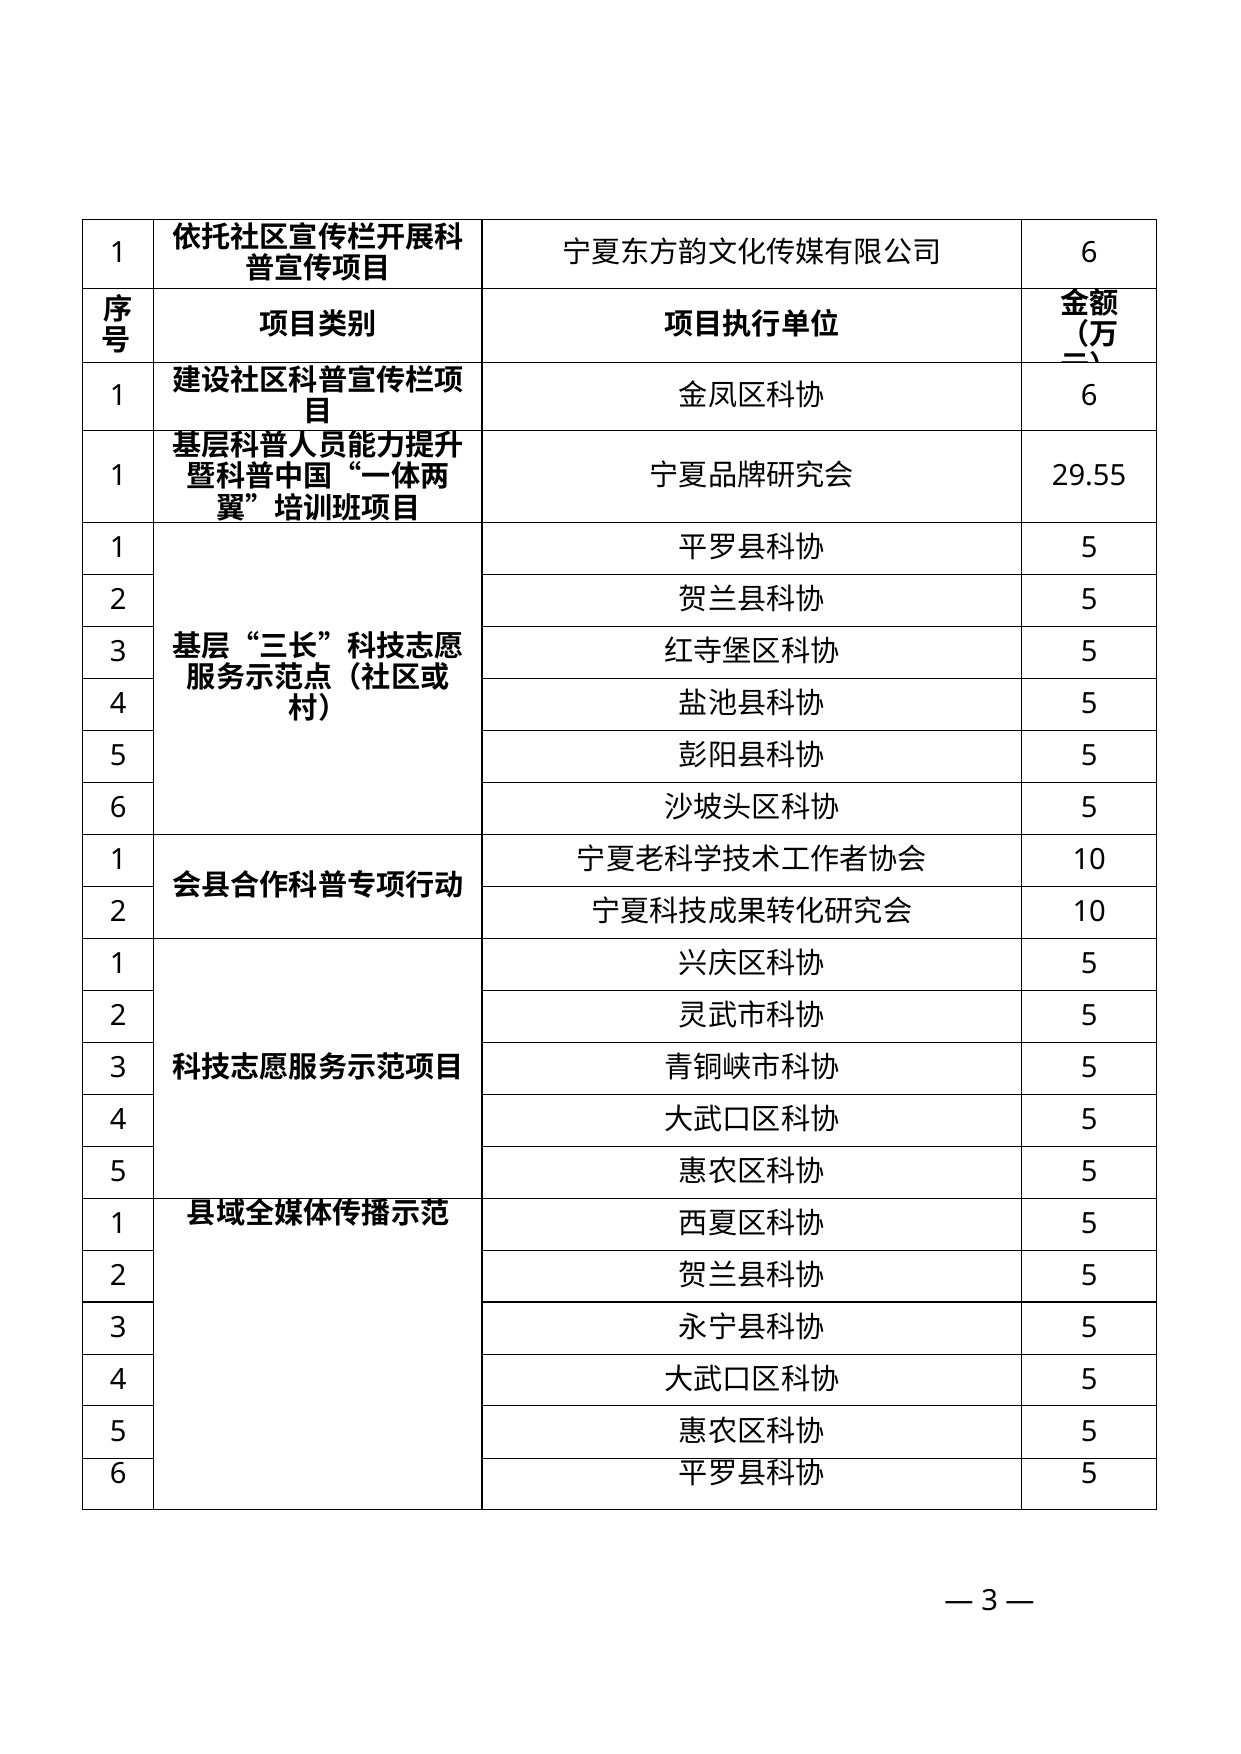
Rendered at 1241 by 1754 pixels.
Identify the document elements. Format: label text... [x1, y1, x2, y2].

table_cell 4 [83, 679, 153, 730]
table_cell 项目执行单位 [483, 289, 1021, 362]
table_cell 5 [1022, 1355, 1156, 1405]
table_cell 大武口区科协 [483, 1355, 1021, 1405]
table_cell 3 [83, 1043, 153, 1093]
table_cell 宁夏老科学技术工作者协会 [483, 835, 1021, 886]
table_cell 青铜峡市科协 [483, 1043, 1021, 1093]
table_cell 贺兰县科协 [483, 575, 1021, 626]
table_cell 1 [83, 835, 153, 886]
table_cell 5 [1022, 523, 1156, 574]
table_cell 5 [1022, 1147, 1156, 1197]
table_cell 县域全媒体传播示范 [154, 1199, 481, 1509]
table_cell 宁夏品牌研究会 [483, 431, 1021, 522]
table_cell 宁夏科技成果转化研究会 [483, 887, 1021, 938]
table_cell 1 [83, 1199, 153, 1249]
table_cell 建设社区科普宣传栏项目 [154, 363, 481, 429]
table_cell 3 [83, 1303, 153, 1353]
table_cell 基层科普人员能力提升暨科普中国“一体两翼”培训班项目 [154, 431, 481, 522]
table_cell 10 [1022, 835, 1156, 886]
table_cell 5 [1022, 1303, 1156, 1353]
table_cell 项目类别 [154, 289, 481, 362]
table_cell 贺兰县科协 [483, 1251, 1021, 1301]
table_cell 平罗县科协 [483, 523, 1021, 574]
table_cell 金凤区科协 [483, 363, 1021, 429]
table_cell 2 [83, 887, 153, 938]
table_cell 3 [83, 627, 153, 678]
table_cell 西夏区科协 [483, 1199, 1021, 1249]
table_cell 1 [83, 363, 153, 429]
table_cell 2 [83, 575, 153, 626]
table_cell 灵武市科协 [483, 991, 1021, 1042]
table_cell 沙坡头区科协 [483, 783, 1021, 834]
table_cell 6 [83, 1459, 153, 1509]
table_cell 10 [1022, 887, 1156, 938]
table_cell 6 [1022, 363, 1156, 429]
table_cell 彭阳县科协 [483, 731, 1021, 782]
table_cell 1 [83, 220, 153, 287]
table_cell 依托社区宣传栏开展科普宣传项目 [154, 220, 481, 287]
table_cell 基层“三长”科技志愿服务示范点（社区或村） [154, 523, 481, 834]
table_cell 2 [83, 1251, 153, 1301]
table_cell 5 [1022, 1043, 1156, 1093]
table_cell 永宁县科协 [483, 1303, 1021, 1353]
table_cell 5 [1022, 575, 1156, 626]
table_cell 金额 （万元） [1022, 289, 1156, 362]
table_cell 科技志愿服务示范项目 [154, 939, 481, 1197]
table_cell 序号 [83, 289, 153, 362]
table_cell 宁夏东方韵文化传媒有限公司 [483, 220, 1021, 287]
table_cell 1 [83, 431, 153, 522]
table_cell 5 [1022, 1095, 1156, 1146]
table_cell 盐池县科协 [483, 679, 1021, 730]
table_cell 6 [83, 783, 153, 834]
table_cell 5 [1022, 783, 1156, 834]
table_cell 惠农区科协 [483, 1406, 1021, 1457]
table_cell 1 [83, 523, 153, 574]
table_cell 5 [1022, 1199, 1156, 1249]
table_cell 5 [1022, 1251, 1156, 1301]
table_cell 5 [1022, 679, 1156, 730]
table_cell 5 [83, 1406, 153, 1457]
table_cell 5 [83, 731, 153, 782]
table_cell 惠农区科协 [483, 1147, 1021, 1197]
table_cell 5 [83, 1147, 153, 1197]
table_cell 平罗县科协 [483, 1459, 1021, 1509]
table_cell 5 [1022, 939, 1156, 989]
table_cell 29.55 [1022, 431, 1156, 522]
table_cell 6 [1022, 220, 1156, 287]
table_cell 兴庆区科协 [483, 939, 1021, 989]
table_cell 4 [83, 1095, 153, 1146]
table_cell 5 [1022, 991, 1156, 1042]
table_cell 5 [1022, 1406, 1156, 1457]
table_cell 大武口区科协 [483, 1095, 1021, 1146]
table_cell 5 [1022, 627, 1156, 678]
table_cell 5 [1022, 731, 1156, 782]
table_cell 4 [83, 1355, 153, 1405]
table_cell 2 [83, 991, 153, 1042]
table_cell 5 [1022, 1459, 1156, 1509]
table_cell 红寺堡区科协 [483, 627, 1021, 678]
table_cell 会县合作科普专项行动 [154, 835, 481, 938]
table_cell 1 [83, 939, 153, 989]
